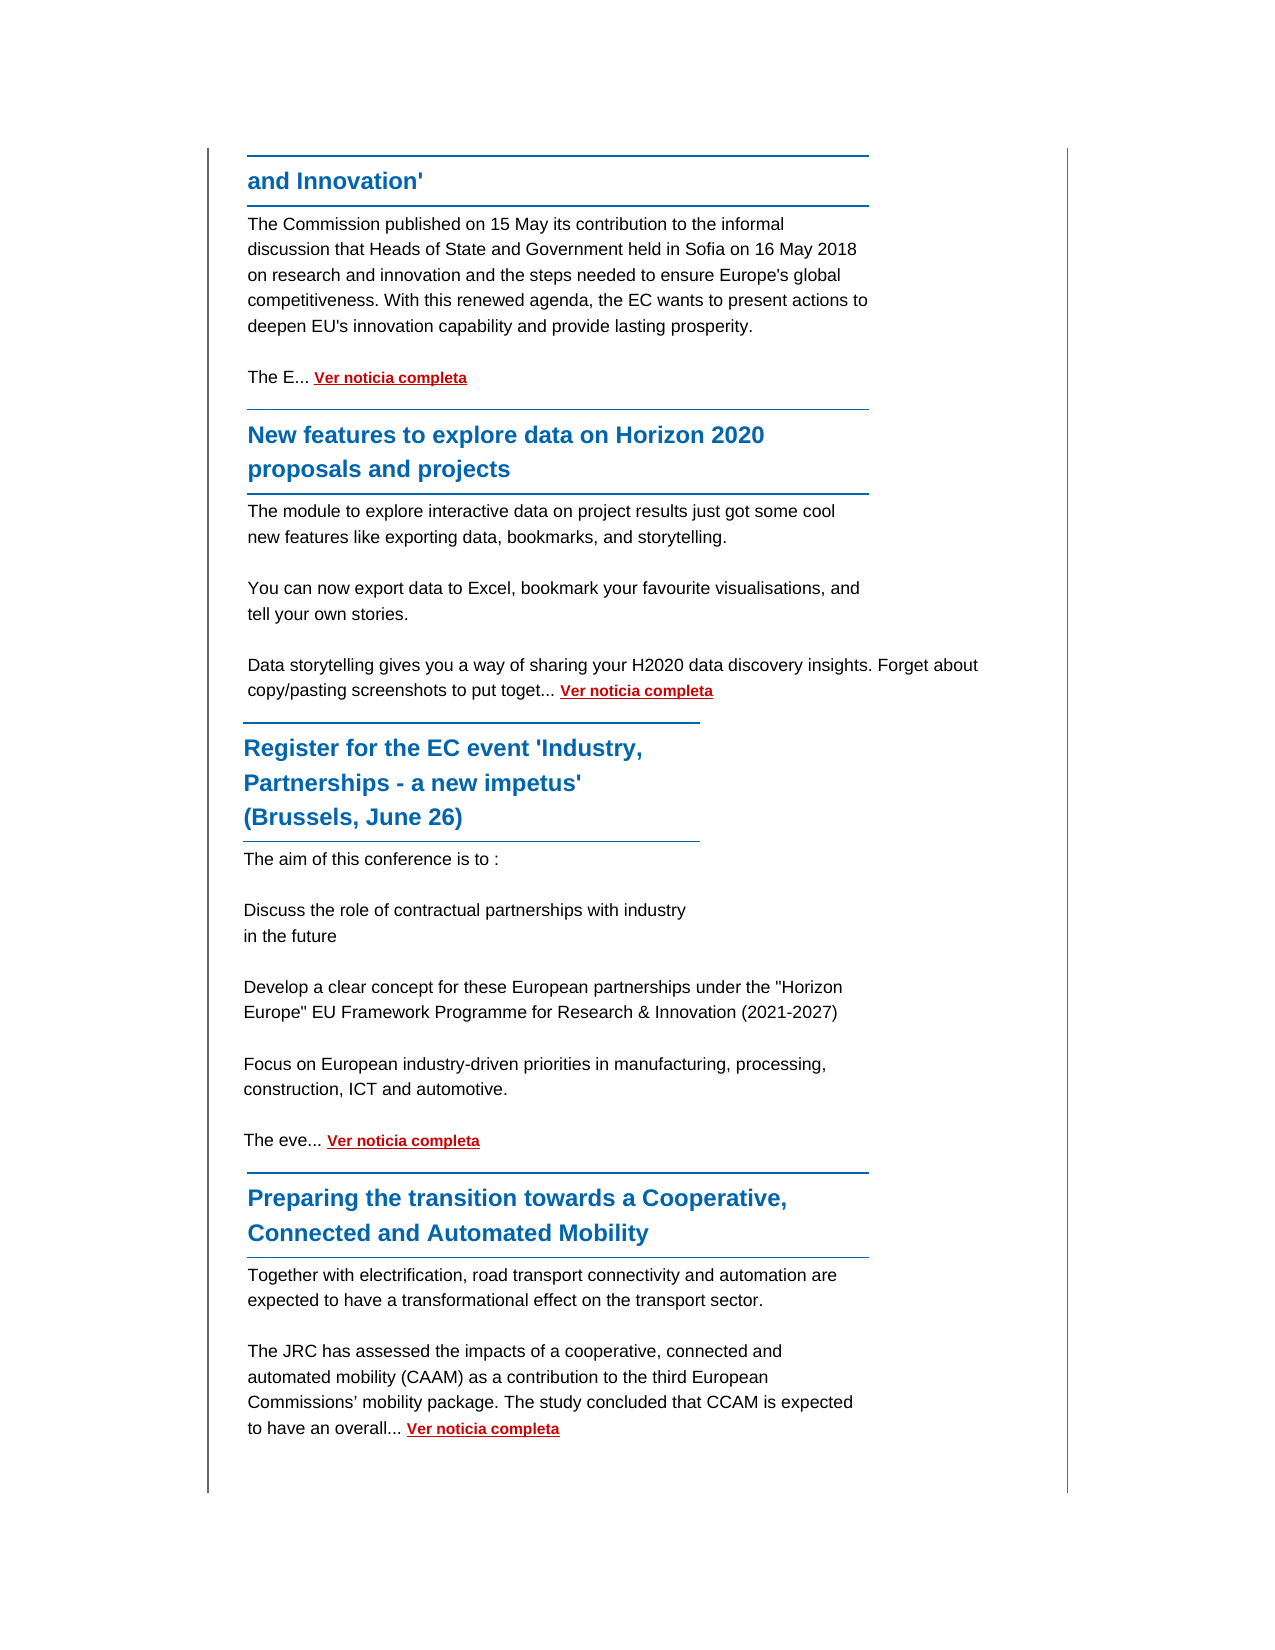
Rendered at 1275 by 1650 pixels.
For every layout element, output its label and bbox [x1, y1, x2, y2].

table_cell [209, 148, 1067, 1493]
